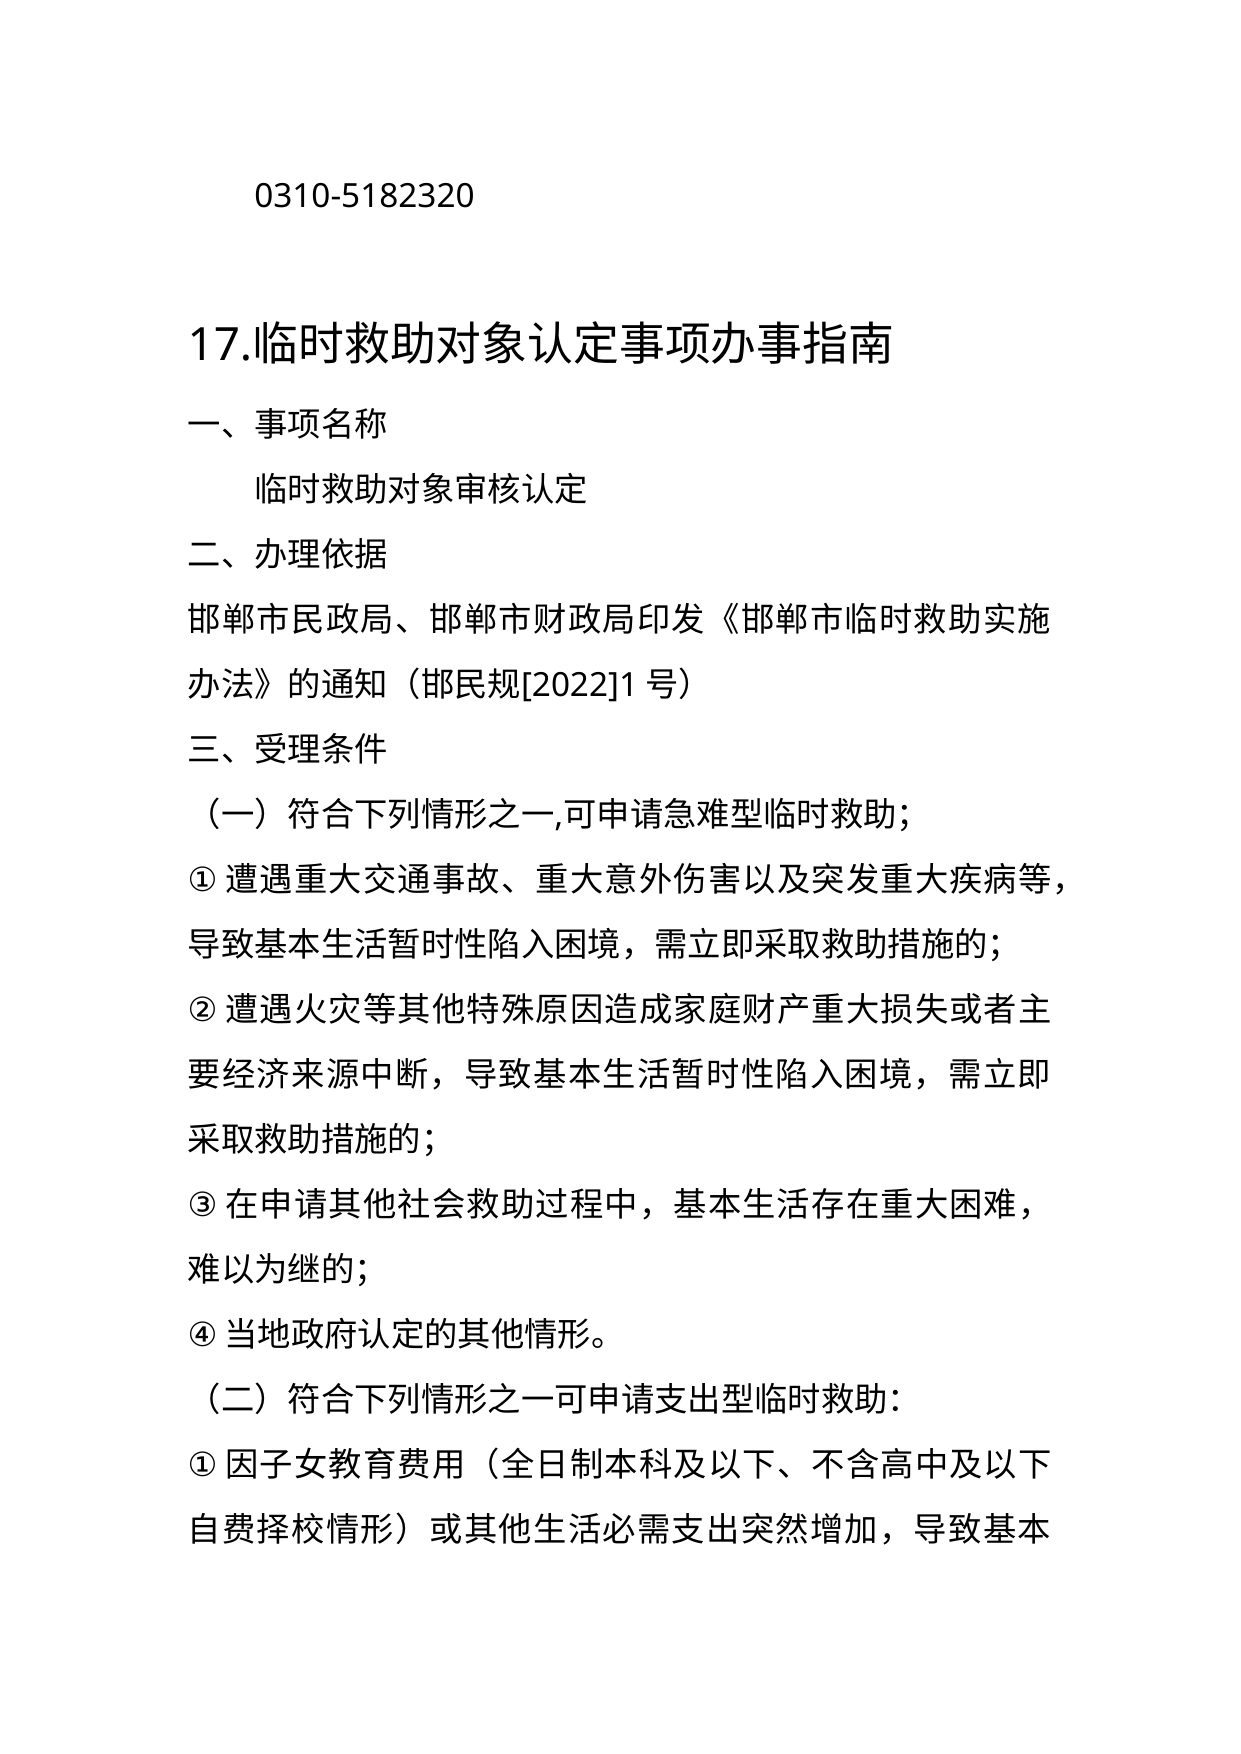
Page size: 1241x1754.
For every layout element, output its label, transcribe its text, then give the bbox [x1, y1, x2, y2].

list ①遭遇重大交通事故、重大意外伤害以及突发重大疾病等，导致基本生活暂时性陷入困境，需立即采取救助措施的； [187, 844, 1053, 974]
list （二）符合下列情形之一可申请支出型临时救助： [187, 1364, 1053, 1429]
list 17.临时救助对象认定事项办事指南 [187, 292, 1053, 389]
list 临时救助对象审核认定 [187, 454, 1053, 519]
list ②遭遇火灾等其他特殊原因造成家庭财产重大损失或者主要经济来源中断，导致基本生活暂时性陷入困境，需立即采取救助措施的； [187, 974, 1053, 1169]
list 受理条件 [187, 714, 1053, 779]
list ④当地政府认定的其他情形。 [187, 1299, 1053, 1364]
list 0310-5182320 [187, 162, 1053, 227]
list ③在申请其他社会救助过程中，基本生活存在重大困难，难以为继的； [187, 1169, 1053, 1299]
list 二、办理依据 [187, 519, 1053, 584]
list （一）符合下列情形之一,可申请急难型临时救助； [187, 779, 1053, 844]
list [187, 1429, 1053, 1559]
list 邯郸市民政局、邯郸市财政局印发《邯郸市临时救助实施办法》的通知（邯民规[2022]1号） [187, 584, 1053, 714]
list 一、事项名称 [187, 389, 1053, 454]
